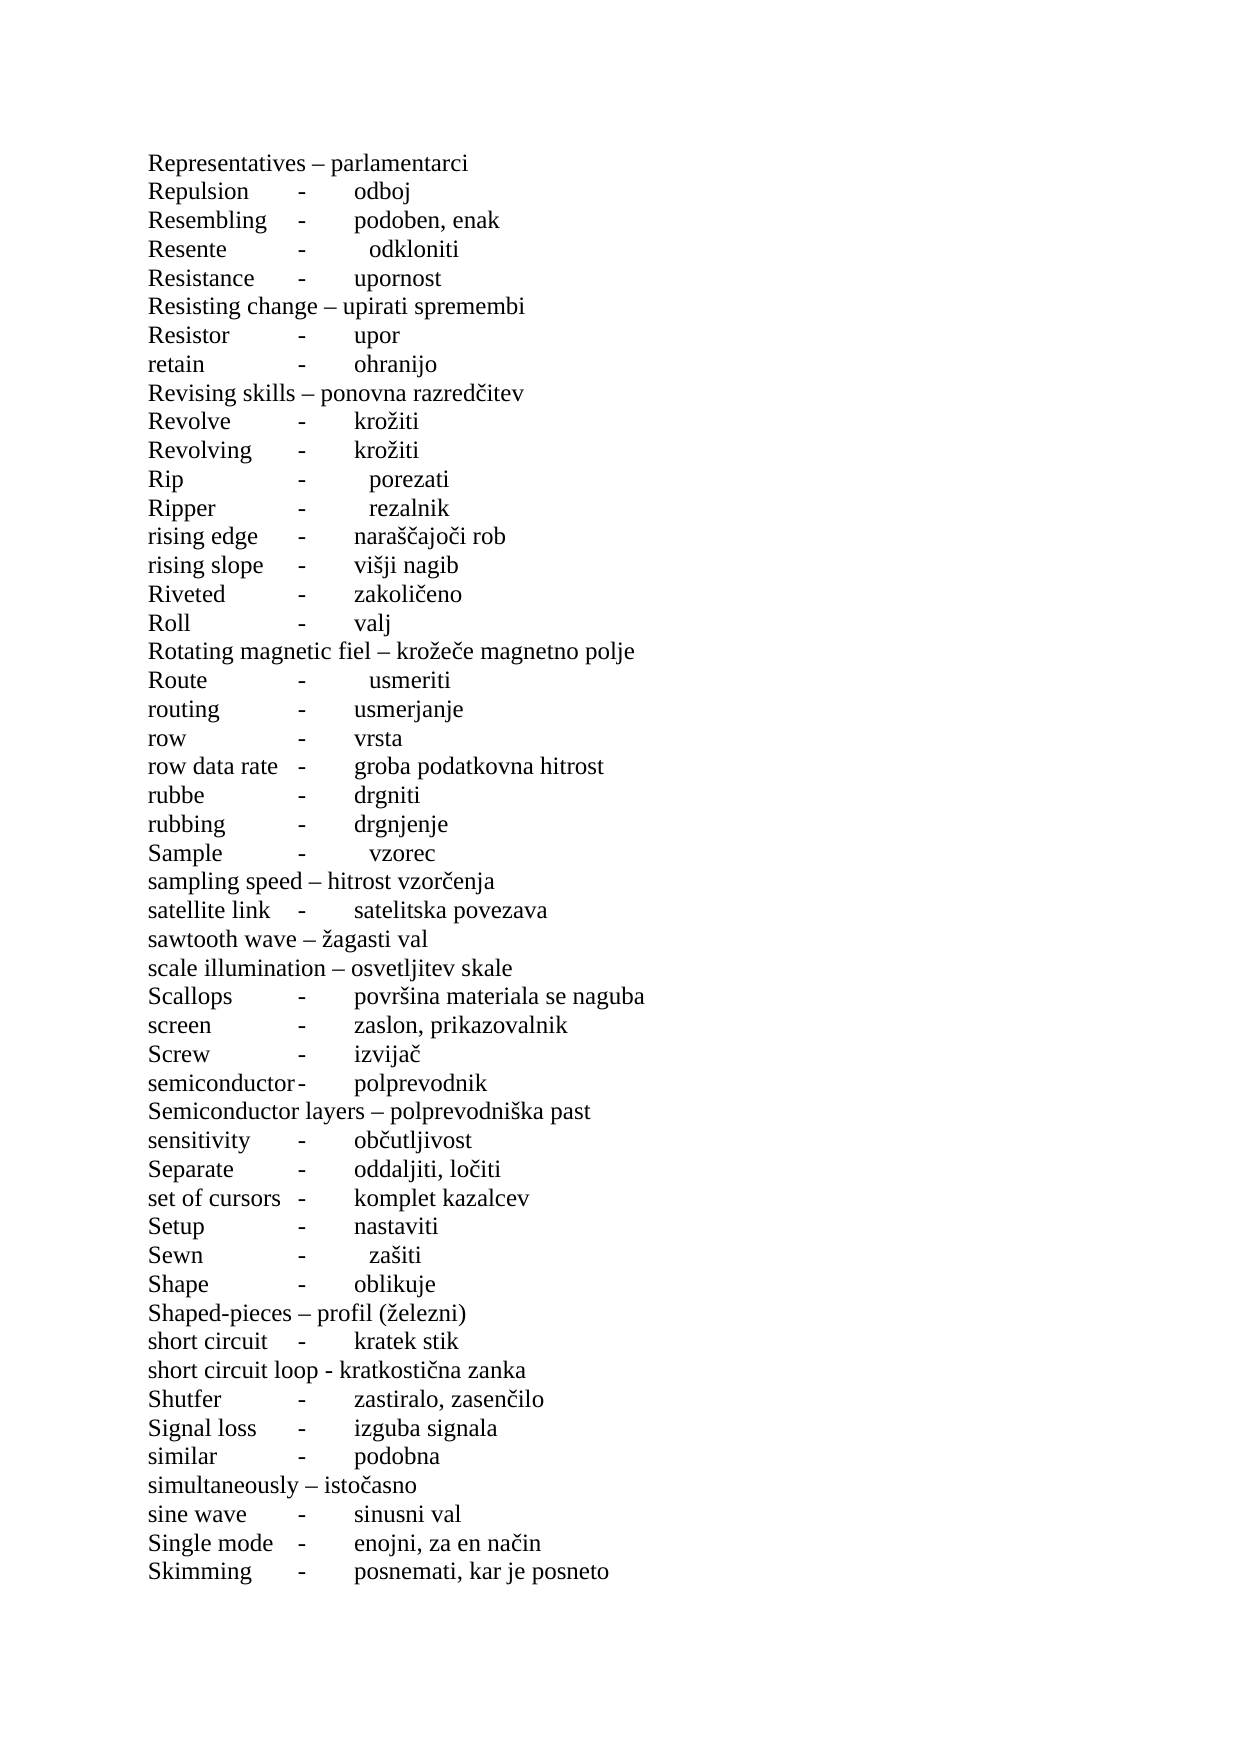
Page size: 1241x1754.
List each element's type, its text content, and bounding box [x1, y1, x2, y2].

text routing - usmerjanje [148, 694, 1093, 723]
text Revolving - krožiti [148, 435, 1093, 464]
text rising edge - naraščajoči rob [148, 521, 1093, 550]
text Setup - nastaviti [148, 1211, 1093, 1240]
text Shaped-pieces – profil (železni) [148, 1298, 1093, 1326]
text sine wave - sinusni val [148, 1499, 1093, 1528]
text scale illumination – osvetljitev skale [148, 953, 1093, 981]
text Resente - odkloniti [148, 234, 1093, 263]
text Revising skills – ponovna razredčitev [148, 378, 1093, 406]
text Shutfer - zastiralo, zasenčilo [148, 1384, 1093, 1413]
text Resembling - podoben, enak [148, 205, 1093, 234]
text Signal loss - izguba signala [148, 1413, 1093, 1441]
text Rotating magnetic fiel – krožeče magnetno polje [148, 636, 1093, 665]
text Skimming - posnemati, kar je posneto [148, 1556, 1093, 1585]
text Repulsion - odboj [148, 176, 1093, 205]
text retain - ohranijo [148, 349, 1093, 378]
text Rip - porezati [148, 464, 1093, 493]
text row data rate - groba podatkovna hitrost [148, 751, 1093, 780]
text Riveted - zakoličeno [148, 579, 1093, 608]
text Sewn - zašiti [148, 1240, 1093, 1269]
text semiconductor - polprevodnik [148, 1068, 1093, 1096]
text set of cursors - komplet kazalcev [148, 1183, 1093, 1211]
text Resistor - upor [148, 320, 1093, 349]
text short circuit - kratek stik [148, 1326, 1093, 1355]
text Ripper - rezalnik [148, 493, 1093, 521]
text Semiconductor layers – polprevodniška past [148, 1096, 1093, 1125]
text Resistance - upornost [148, 263, 1093, 291]
text rising slope - višji nagib [148, 550, 1093, 579]
text Roll - valj [148, 608, 1093, 636]
text Sample - vzorec [148, 838, 1093, 866]
text Shape - oblikuje [148, 1269, 1093, 1298]
text Resisting change – upirati spremembi [148, 291, 1093, 320]
text Revolve - krožiti [148, 406, 1093, 435]
text rubbe - drgniti [148, 780, 1093, 809]
text sawtooth wave – žagasti val [148, 924, 1093, 953]
text sensitivity - občutljivost [148, 1125, 1093, 1154]
text satellite link - satelitska povezava [148, 895, 1093, 924]
text Screw - izvijač [148, 1039, 1093, 1068]
text simultaneously – istočasno [148, 1470, 1093, 1499]
text sampling speed – hitrost vzorčenja [148, 866, 1093, 895]
text Route - usmeriti [148, 665, 1093, 694]
text similar - podobna [148, 1441, 1093, 1470]
text short circuit loop - kratkostična zanka [148, 1355, 1093, 1384]
text screen - zaslon, prikazovalnik [148, 1010, 1093, 1039]
text row - vrsta [148, 723, 1093, 751]
text Separate - oddaljiti, ločiti [148, 1154, 1093, 1183]
text rubbing - drgnjenje [148, 809, 1093, 838]
text Single mode - enojni, za en način [148, 1528, 1093, 1556]
text Scallops - površina materiala se naguba [148, 981, 1093, 1010]
text Representatives – parlamentarci [148, 148, 1093, 176]
